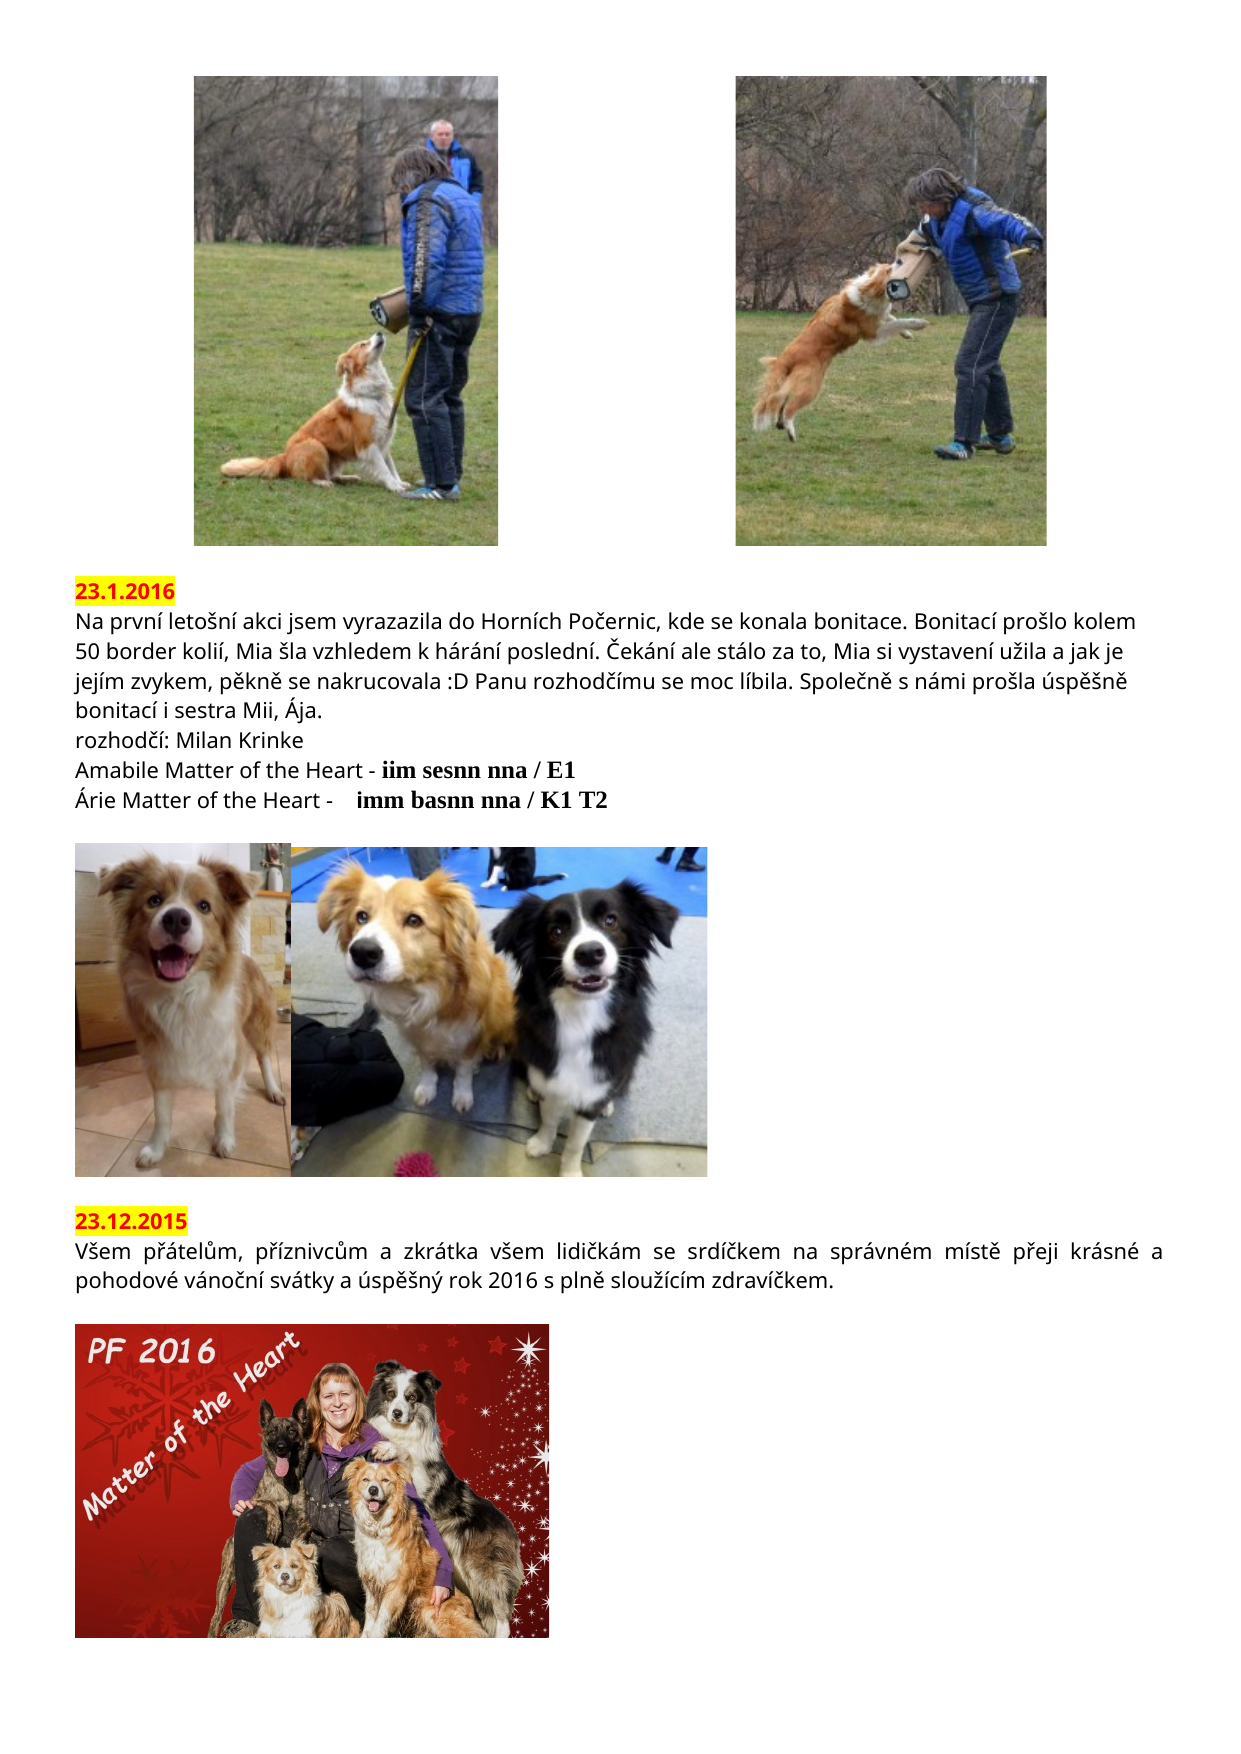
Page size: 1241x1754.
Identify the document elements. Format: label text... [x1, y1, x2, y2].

text 23.12.2015 Všem přátelům, příznivcům a zkrátka všem lidičkám se srdíčkem na správném místě přeji krásné a pohodové vánoční svátky a úspěšný rok 2016 s plně sloužícím zdravíčkem. [75, 1206, 1165, 1295]
picture [75, 843, 708, 1177]
picture [193, 76, 499, 546]
picture [75, 1324, 550, 1638]
table_cell [74, 75, 618, 547]
text 23.1.2016 Na první letošní akci jsem vyrazazila do Horních Počernic, kde se konala bonitace. Bonitací prošlo kolem 50 border kolií, Mia šla vzhledem k hárání poslední. Čekání ale stálo za to, Mia si vystavení užila a jak je jejím zvykem, pěkně se nakrucovala :D Panu rozhodčímu se moc líbila. Společně s námi prošla úspěšně bonitací i sestra Mii, Ája. rozhodčí: Milan Krinke Amabile Matter of the Heart - iim sesnn nna / E1 Árie Matter of the Heart - imm basnn nna / K1 T2 [75, 576, 1165, 815]
table_cell [619, 75, 1164, 547]
picture [735, 76, 1047, 546]
